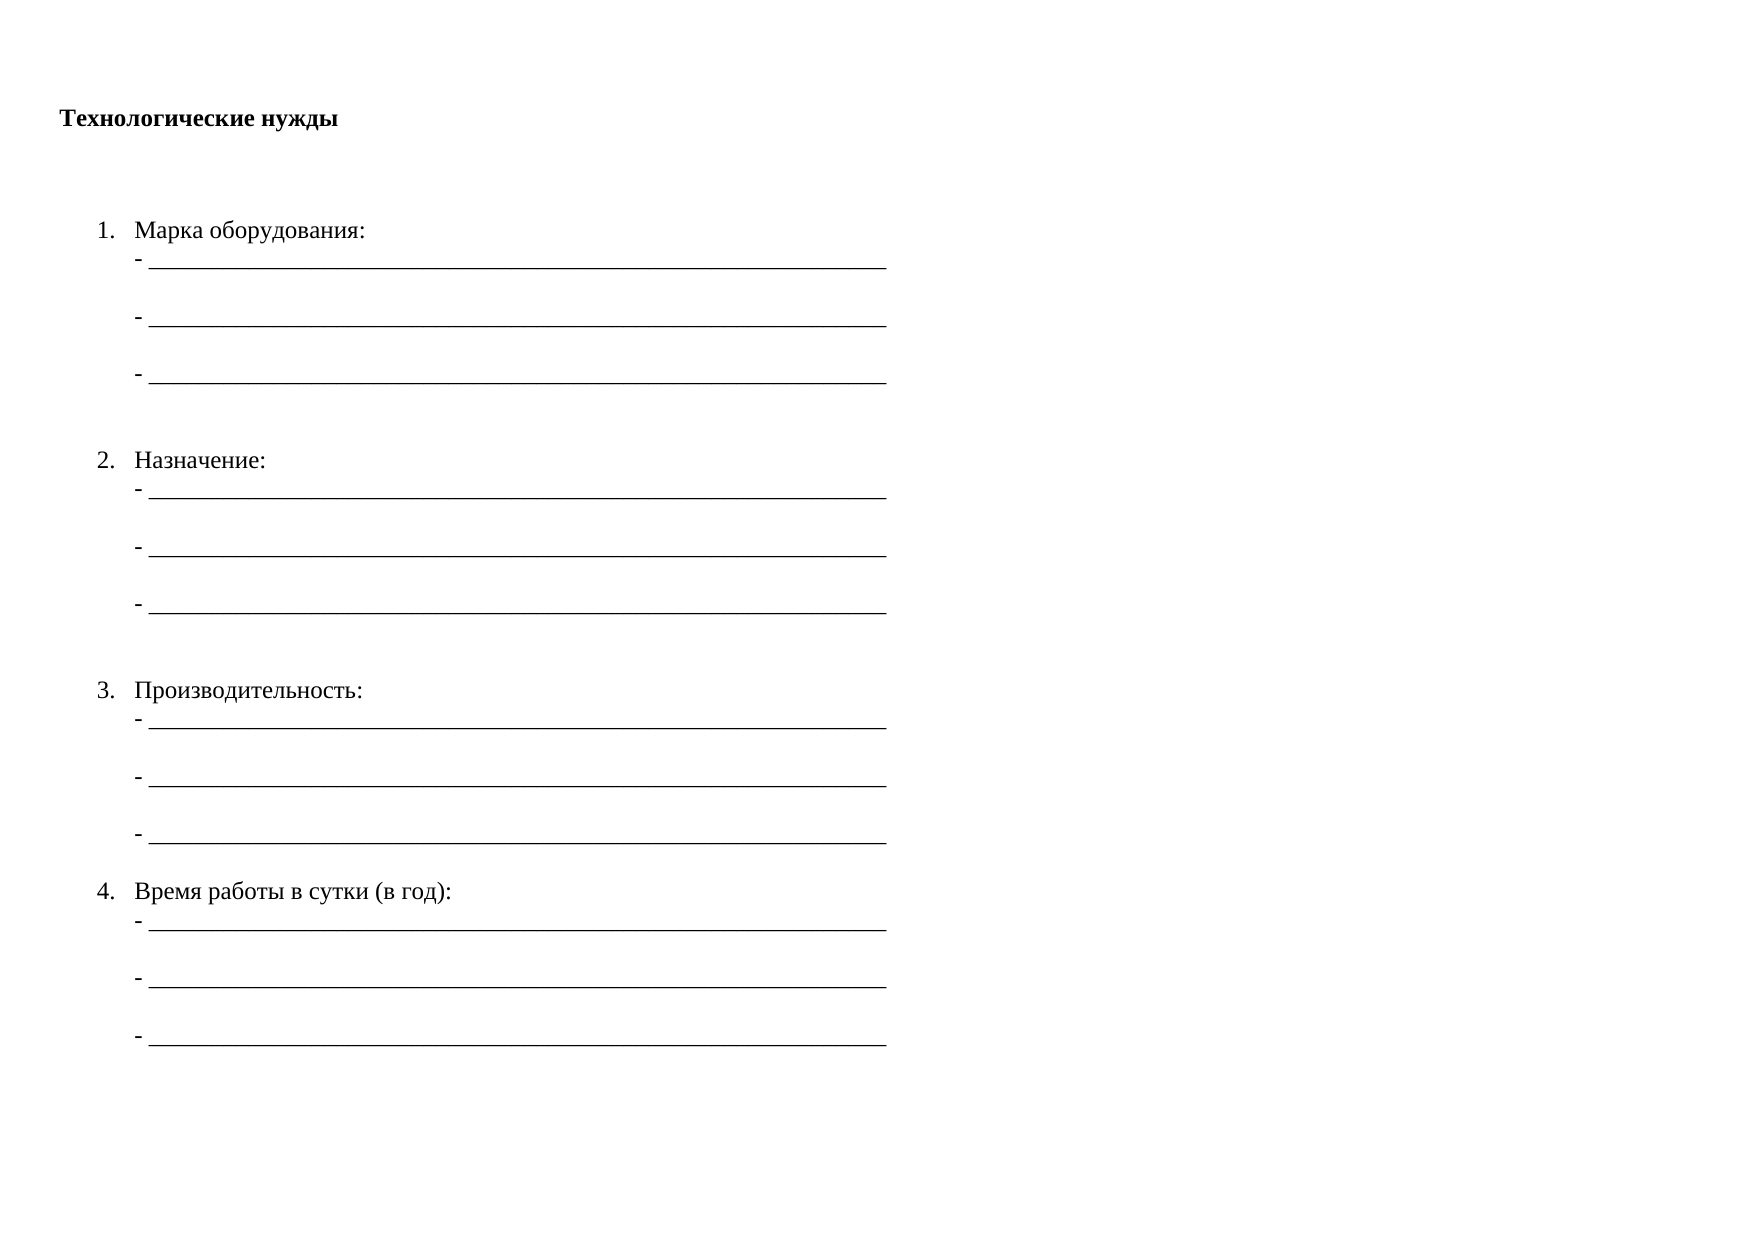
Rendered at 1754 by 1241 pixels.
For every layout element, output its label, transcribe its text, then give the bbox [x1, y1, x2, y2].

text Технологические нужды [59, 103, 1669, 132]
list - ___________________________________________________________ [134, 531, 1669, 560]
list - ___________________________________________________________ [134, 243, 1669, 272]
list - ___________________________________________________________ [134, 358, 1669, 387]
list - ___________________________________________________________ [134, 761, 1669, 790]
list - ___________________________________________________________ [134, 473, 1669, 502]
list - ___________________________________________________________ [134, 301, 1669, 330]
list - ___________________________________________________________ [134, 588, 1669, 617]
list Назначение: [97, 445, 1669, 473]
list - ___________________________________________________________ [134, 818, 1669, 847]
list Марка оборудования: [97, 215, 1669, 243]
list Производительность: [97, 675, 1669, 703]
list - ___________________________________________________________ [134, 905, 1669, 933]
list - ___________________________________________________________ [134, 703, 1669, 732]
list - ___________________________________________________________ [134, 962, 1669, 991]
list - ___________________________________________________________ [134, 1020, 1669, 1048]
list Время работы в сутки (в год): [97, 876, 1669, 905]
